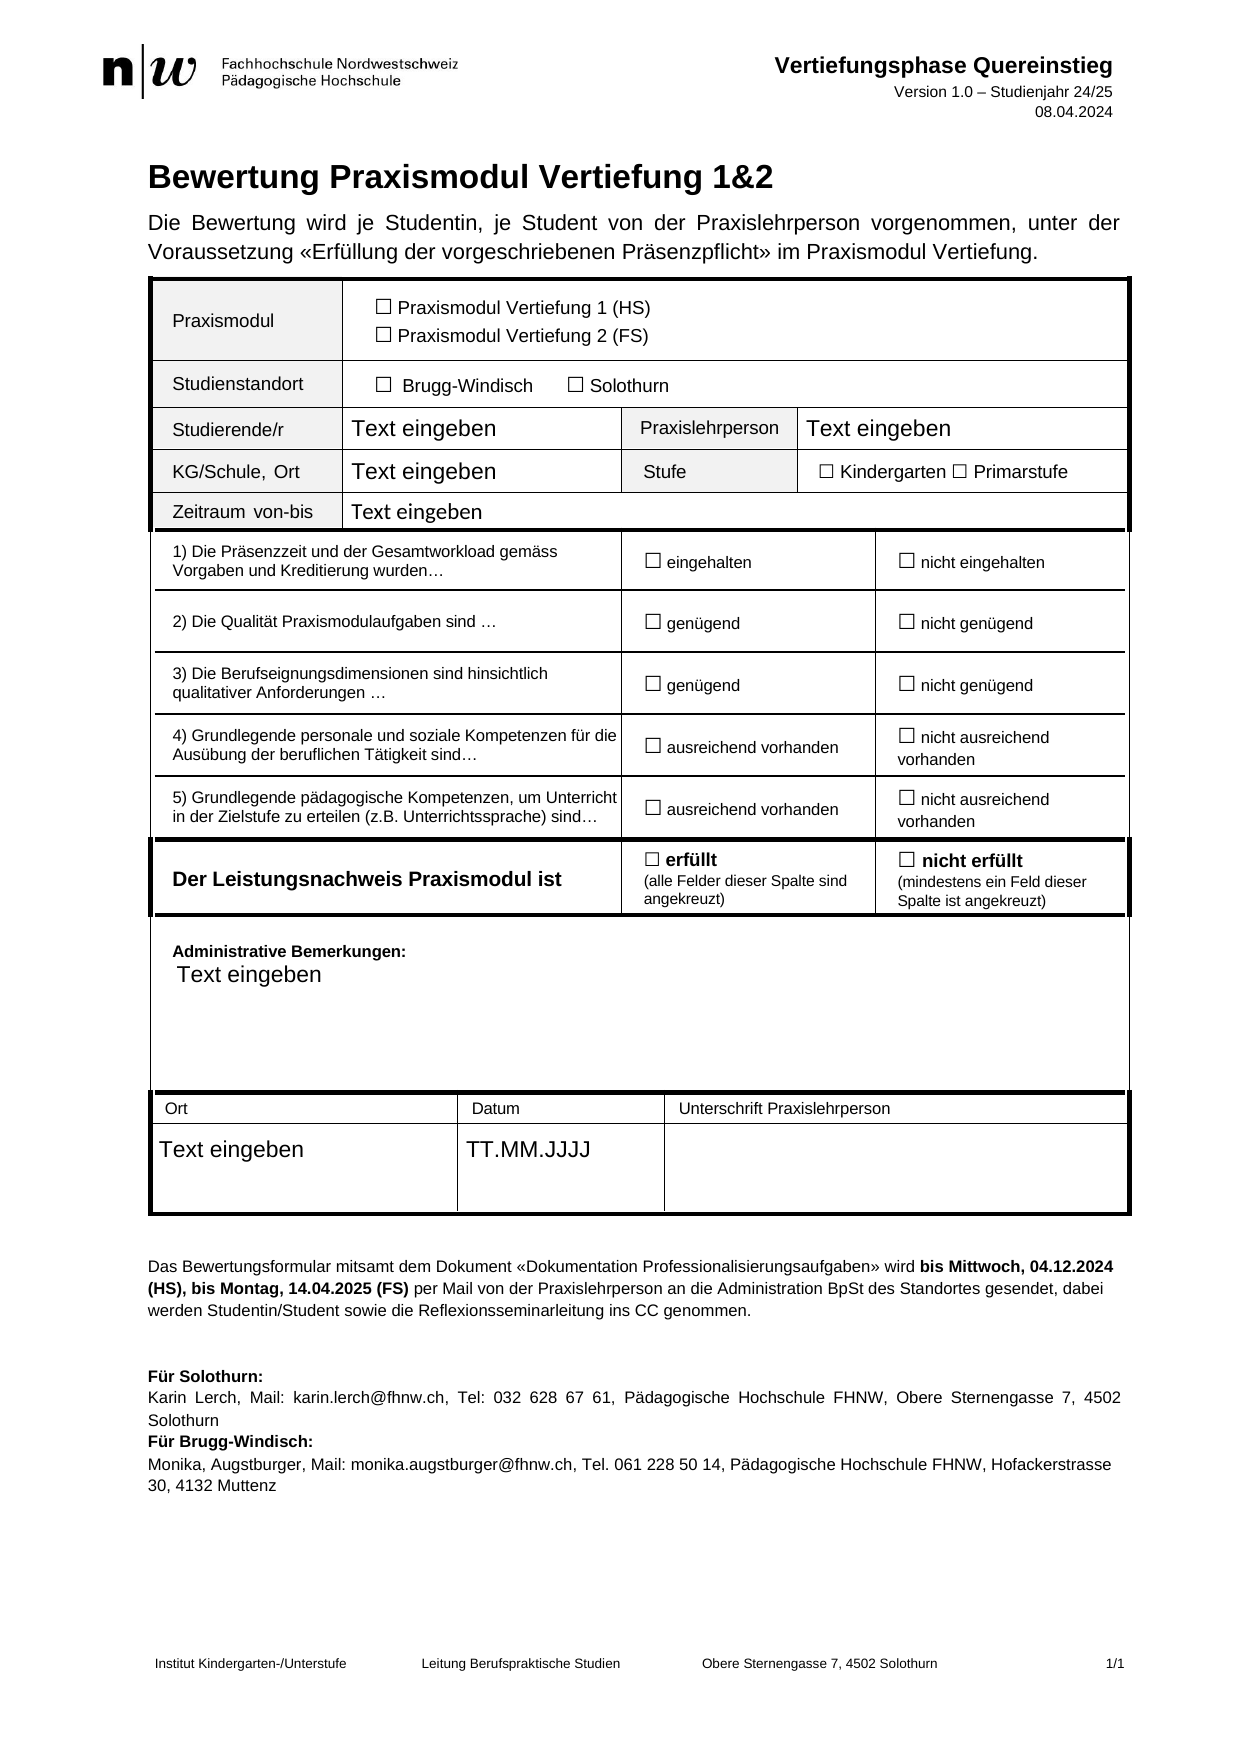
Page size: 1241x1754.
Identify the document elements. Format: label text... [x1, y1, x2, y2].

table_cell Administrative Bemerkungen: [151, 913, 1129, 1090]
table_cell [343, 450, 621, 492]
table_cell Studienstandort [153, 361, 342, 407]
picture [103, 44, 458, 99]
table_cell 1) Die Präsenzzeit und der Gesamtworkload gemäss Vorgaben und Kreditierung wurden… [151, 528, 621, 589]
table_cell 3) Die Berufseignungsdimensionen sind hinsichtlich qualitativer Anforderungen … [151, 651, 621, 713]
text Bewertung Praxismodul Vertiefung 1&2 [148, 158, 1122, 196]
table_cell nicht genügend [876, 651, 1129, 713]
table_cell Ort [153, 1090, 457, 1123]
table_cell [343, 408, 621, 448]
table_cell 5) Grundlegende pädagogische Kompetenzen, um Unterricht in der Zielstufe zu erteilen (z.B. Unterrichtssprache) sind… [151, 775, 621, 837]
table_cell [798, 408, 1127, 448]
table_cell nicht ausreichend vorhanden [876, 775, 1129, 837]
table_cell nicht ausreichend vorhanden [876, 713, 1129, 775]
table_cell Datum [458, 1095, 664, 1123]
table_cell Studierende/r [153, 408, 342, 448]
table_cell genügend [622, 653, 875, 713]
table_cell nicht erfüllt (mindestens ein Feld dieser Spalte ist angekreuzt) [876, 837, 1127, 913]
table_header Praxismodul Vertiefung 1 (HS) Praxismodul Vertiefung 2 (FS) [343, 281, 1127, 360]
table_cell nicht eingehalten [876, 528, 1129, 589]
text Die Bewertung wird je Studentin, je Student von der Praxislehrperson vorgenommen, unter der Voraussetzung «Erfüllung der vorgeschriebenen Präsenzpflicht» im Praxismodul Vertiefung. [148, 210, 1122, 264]
table_cell nicht genügend [876, 589, 1129, 651]
table_cell ausreichend vorhanden [622, 715, 875, 775]
table_cell [665, 1124, 1127, 1211]
table_cell eingehalten [622, 532, 875, 589]
table_cell Zeitraum von-bis [153, 493, 342, 527]
table_cell Brugg-Windisch Solothurn [343, 361, 1127, 407]
table_header Praxismodul [153, 281, 342, 360]
text Für Solothurn: [148, 1366, 1122, 1386]
table_cell [343, 493, 1127, 527]
text Monika, Augstburger, Mail: monika.augstburger@fhnw.ch, Tel. 061 228 50 14, Pädagogische Hochschule FHNW, Hofackerstrasse 30, 4132 Muttenz [148, 1454, 1122, 1495]
text Für Brugg-Windisch: [148, 1432, 1122, 1451]
table_cell ausreichend vorhanden [622, 777, 875, 837]
table_cell [458, 1124, 664, 1211]
table_cell Der Leistungsnachweis Praxismodul ist [153, 837, 621, 913]
table_cell Kindergarten Primarstufe [798, 450, 1127, 492]
text Karin Lerch, Mail: karin.lerch@fhnw.ch, Tel: 032 628 67 61, Pädagogische Hochschule FHNW, Obere Sternengasse 7, 4502 Solothurn [148, 1388, 1122, 1429]
table_cell [153, 1124, 457, 1211]
table_cell Unterschrift Praxislehrperson [665, 1090, 1127, 1123]
table_cell erfüllt (alle Felder dieser Spalte sind angekreuzt) [622, 842, 875, 913]
table_cell 4) Grundlegende personale und soziale Kompetenzen für die Ausübung der beruflichen Tätigkeit sind… [151, 713, 621, 775]
table_cell Stufe [622, 450, 797, 492]
table_cell KG/Schule, Ort [153, 450, 342, 492]
table_cell Praxislehrperson [622, 408, 797, 448]
text Das Bewertungsformular mitsamt dem Dokument «Dokumentation Professionalisierungsaufgaben» wird bis Mittwoch, 04.12.2024 (HS), bis Montag, 14.04.2025 (FS) per Mail von der Praxislehrperson an die Administration BpSt des Standortes gesendet, dabei werden Studentin/Student sowie die Reflexionsseminarleitung ins CC genommen. [148, 1256, 1122, 1319]
table_cell genügend [622, 591, 875, 651]
table_cell 2) Die Qualität Praxismodulaufgaben sind … [151, 589, 621, 651]
